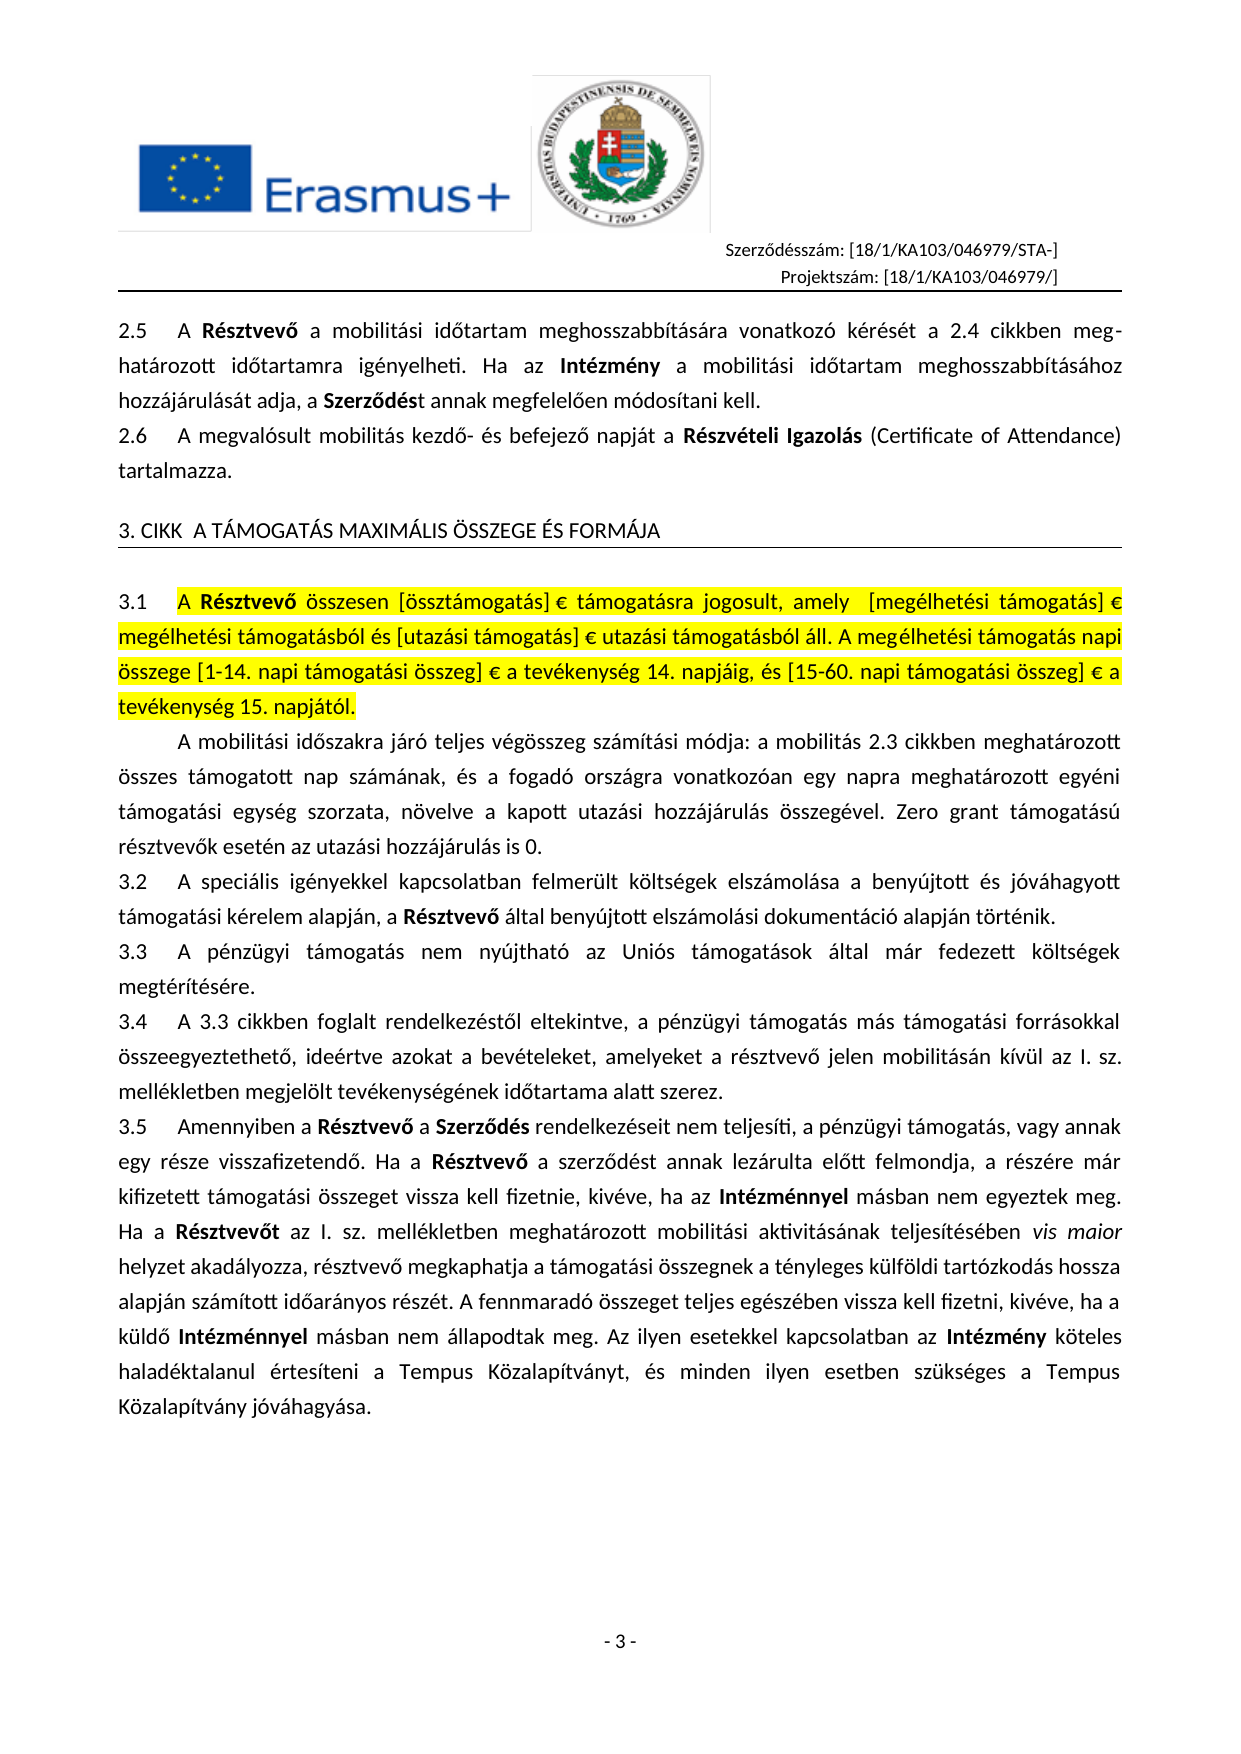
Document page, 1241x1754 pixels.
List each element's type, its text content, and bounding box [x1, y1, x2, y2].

text 2.5 A Résztvevő a mobilitási időtartam meghosszabbítására vonatkozó kérését a 2.4 cikkben meghatározott időtartamra igényelheti. Ha az Intézmény a mobilitási időtartam meghosszabbításához hozzájárulását adja, a Szerződést annak megfelelően módosítani kell. [118, 317, 1122, 415]
text 3. CIKK A TÁMOGATÁS MAXIMÁLIS ÖSSZEGE ÉS FORMÁJA [118, 517, 1122, 547]
text A mobilitási időszakra járó teljes végösszeg számítási módja: a mobilitás 2.3 cikkben meghatározott összes támogatott nap számának, és a fogadó országra vonatkozóan egy napra meghatározott egyéni támogatási egység szorzata, növelve a kapott utazási hozzájárulás összegével. Zero grant támogatású résztvevők esetén az utazási hozzájárulás is 0. [118, 727, 1122, 860]
text 3.5 Amennyiben a Résztvevő a Szerződés rendelkezéseit nem teljesíti, a pénzügyi támogatás, vagy annak egy része visszafizetendő. Ha a Résztvevő a szerződést annak lezárulta előtt felmondja, a részére már kifizetett támogatási összeget vissza kell fizetnie, kivéve, ha az Intézménnyel másban nem egyeztek meg. Ha a Résztvevőt az I. sz. mellékletben meghatározott mobilitási aktivitásának teljesítésében vis maior helyzet akadályozza, résztvevő megkaphatja a támogatási összegnek a tényleges külföldi tartózkodás hossza alapján számított időarányos részét. A fennmaradó összeget teljes egészében vissza kell fizetni, kivéve, ha a küldő Intézménnyel másban nem állapodtak meg. Az ilyen esetekkel kapcsolatban az Intézmény köteles haladéktalanul értesíteni a Tempus Közalapítványt, és minden ilyen esetben szükséges a Tempus Közalapítvány jóváhagyása. [118, 1112, 1122, 1420]
text 3.4 A 3.3 cikkben foglalt rendelkezéstől eltekintve, a pénzügyi támogatás más támogatási forrásokkal összeegyeztethető, ideértve azokat a bevételeket, amelyeket a résztvevő jelen mobilitásán kívül az I. sz. mellékletben megjelölt tevékenységének időtartama alatt szerez. [118, 1007, 1122, 1105]
text 3.2 A speciális igényekkel kapcsolatban felmerült költségek elszámolása a benyújtott és jóváhagyott támogatási kérelem alapján, a Résztvevő által benyújtott elszámolási dokumentáció alapján történik. [118, 867, 1122, 930]
text 3.3 A pénzügyi támogatás nem nyújtható az Uniós támogatások által már fedezett költségek megtérítésére. [118, 937, 1122, 1000]
text 3.1 A Résztvevő összesen [össztámogatás] € támogatásra jogosult, amely [megélhetési támogatás] € megélhetési támogatásból és [utazási támogatás] € utazási támogatásból áll. A megélhetési támogatás napi összege [1-14. napi támogatási összeg] € a tevékenység 14. napjáig, és [15-60. napi támogatási összeg] € a tevékenység 15. napjától. [118, 587, 1122, 622]
text 2.6 A megvalósult mobilitás kezdő- és befejező napját a Részvételi Igazolás (Certificate of Attendance) tartalmazza. [118, 422, 1122, 485]
picture [118, 75, 712, 233]
text 3.1 A Résztvevő összesen [össztámogatás] € támogatásra jogosult, amely [megélhetési támogatás] € megélhetési támogatásból és [utazási támogatás] € utazási támogatásból áll. A megélhetési támogatás napi összege [1-14. napi támogatási összeg] € a tevékenység 14. napjáig, és [15-60. napi támogatási összeg] € a tevékenység 15. napjától. [118, 685, 1122, 720]
